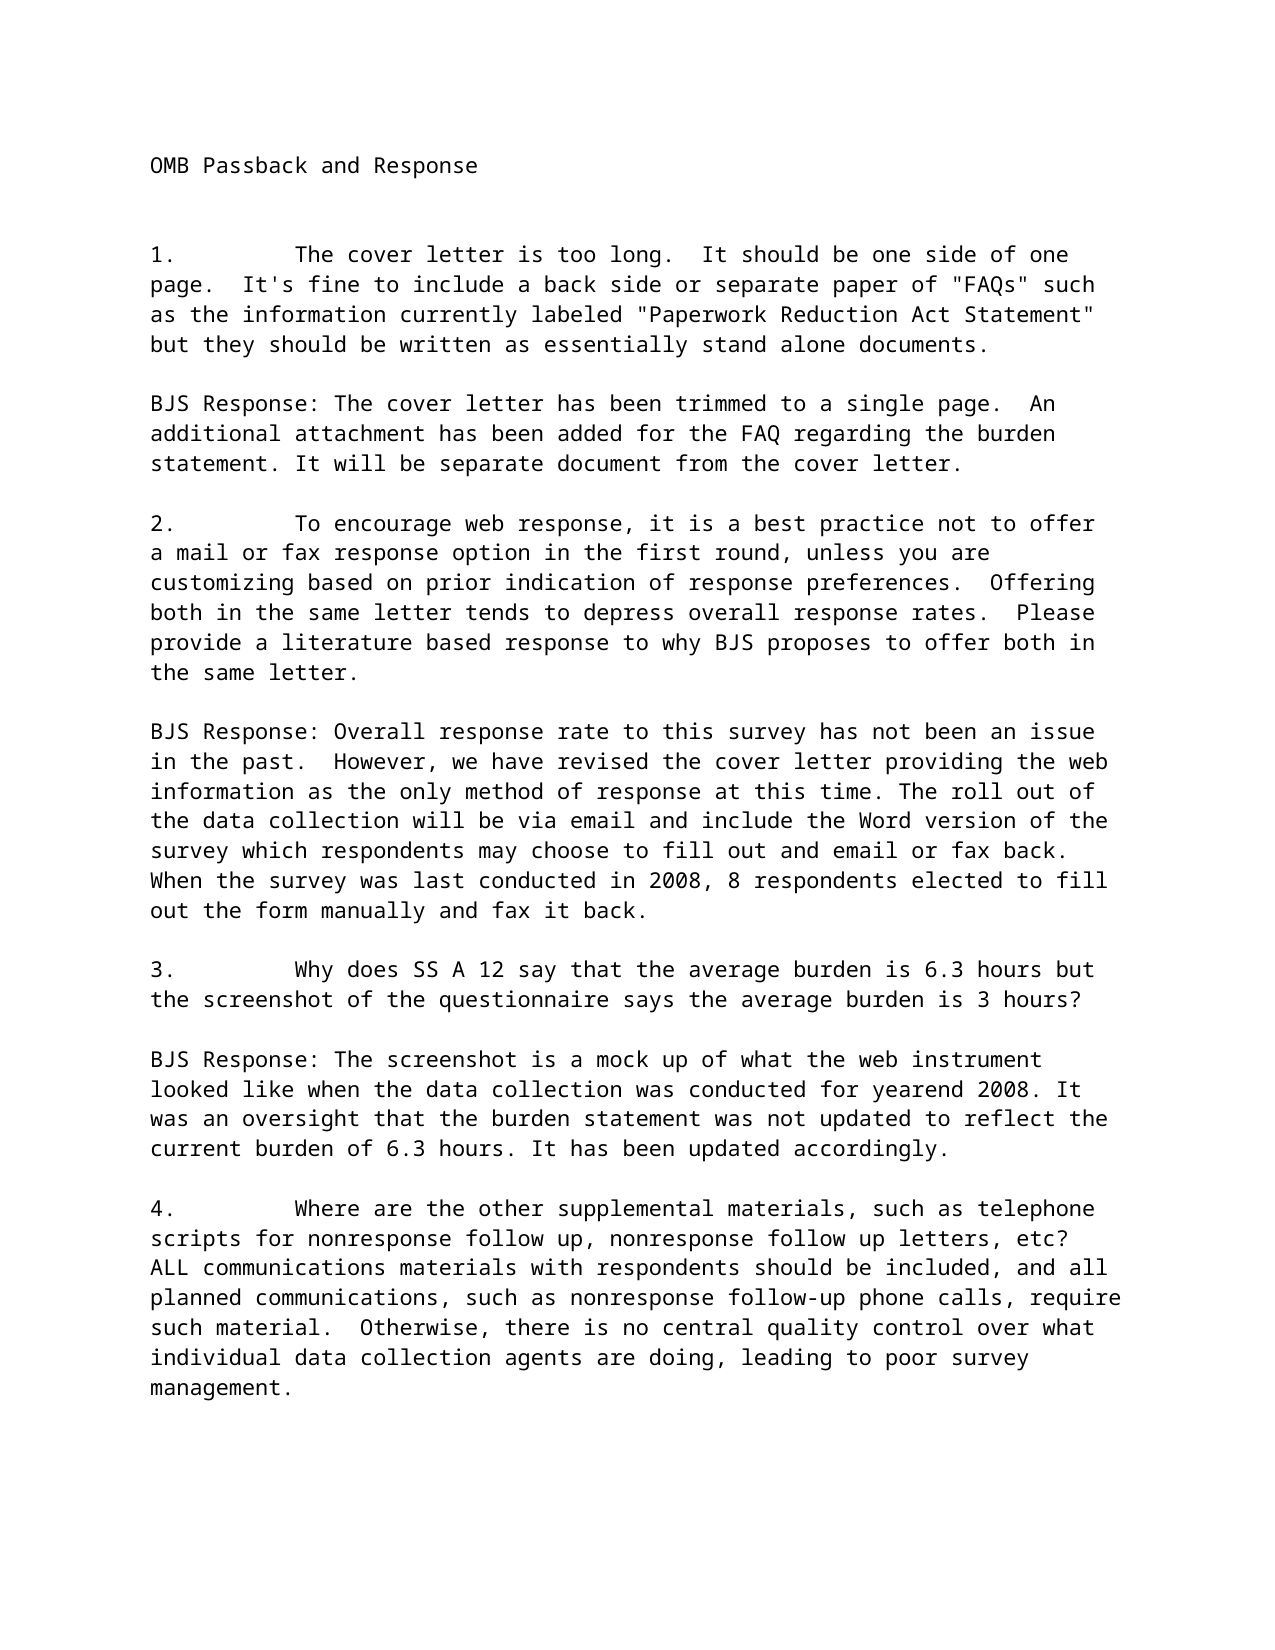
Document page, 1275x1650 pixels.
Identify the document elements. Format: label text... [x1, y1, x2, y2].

text BJS Response: Overall response rate to this survey has not been an issue in the past. However, we have revised the cover letter providing the web information as the only method of response at this time. The roll out of the data collection will be via email and include the Word version of the survey which respondents may choose to fill out and email or fax back. When the survey was last conducted in 2008, 8 respondents elected to fill out the form manually and fax it back. [150, 716, 1125, 924]
text BJS Response: The screenshot is a mock up of what the web instrument looked like when the data collection was conducted for yearend 2008. It was an oversight that the burden statement was not updated to reflect the current burden of 6.3 hours. It has been updated accordingly. [150, 1044, 1125, 1163]
text scripts for nonresponse follow up, nonresponse follow up letters, etc? [150, 1222, 1125, 1252]
text a mail or fax response option in the first round, unless you are customizing based on prior indication of response preferences. Offering both in the same letter tends to depress overall response rates. Please provide a literature based response to why BJS proposes to offer both in the same letter. [150, 537, 1125, 686]
text ALL communications materials with respondents should be included, and all planned communications, such as nonresponse follow-up phone calls, require such material. Otherwise, there is no central quality control over what individual data collection agents are doing, leading to poor survey management. [150, 1252, 1125, 1401]
text the screenshot of the questionnaire says the average burden is 3 hours? [150, 984, 1125, 1014]
text 1. The cover letter is too long. It should be one side of one [150, 239, 1125, 269]
text page. It's fine to include a back side or separate paper of "FAQs" such as the information currently labeled "Paperwork Reduction Act Statement" [150, 269, 1125, 329]
text OMB Passback and Response [150, 150, 1125, 180]
text but they should be written as essentially stand alone documents. [150, 329, 1125, 358]
text 2. To encourage web response, it is a best practice not to offer [150, 507, 1125, 537]
text 3. Why does SS A 12 say that the average burden is 6.3 hours but [150, 954, 1125, 984]
text 4. Where are the other supplemental materials, such as telephone [150, 1193, 1125, 1222]
text BJS Response: The cover letter has been trimmed to a single page. An additional attachment has been added for the FAQ regarding the burden statement. It will be separate document from the cover letter. [150, 388, 1125, 478]
